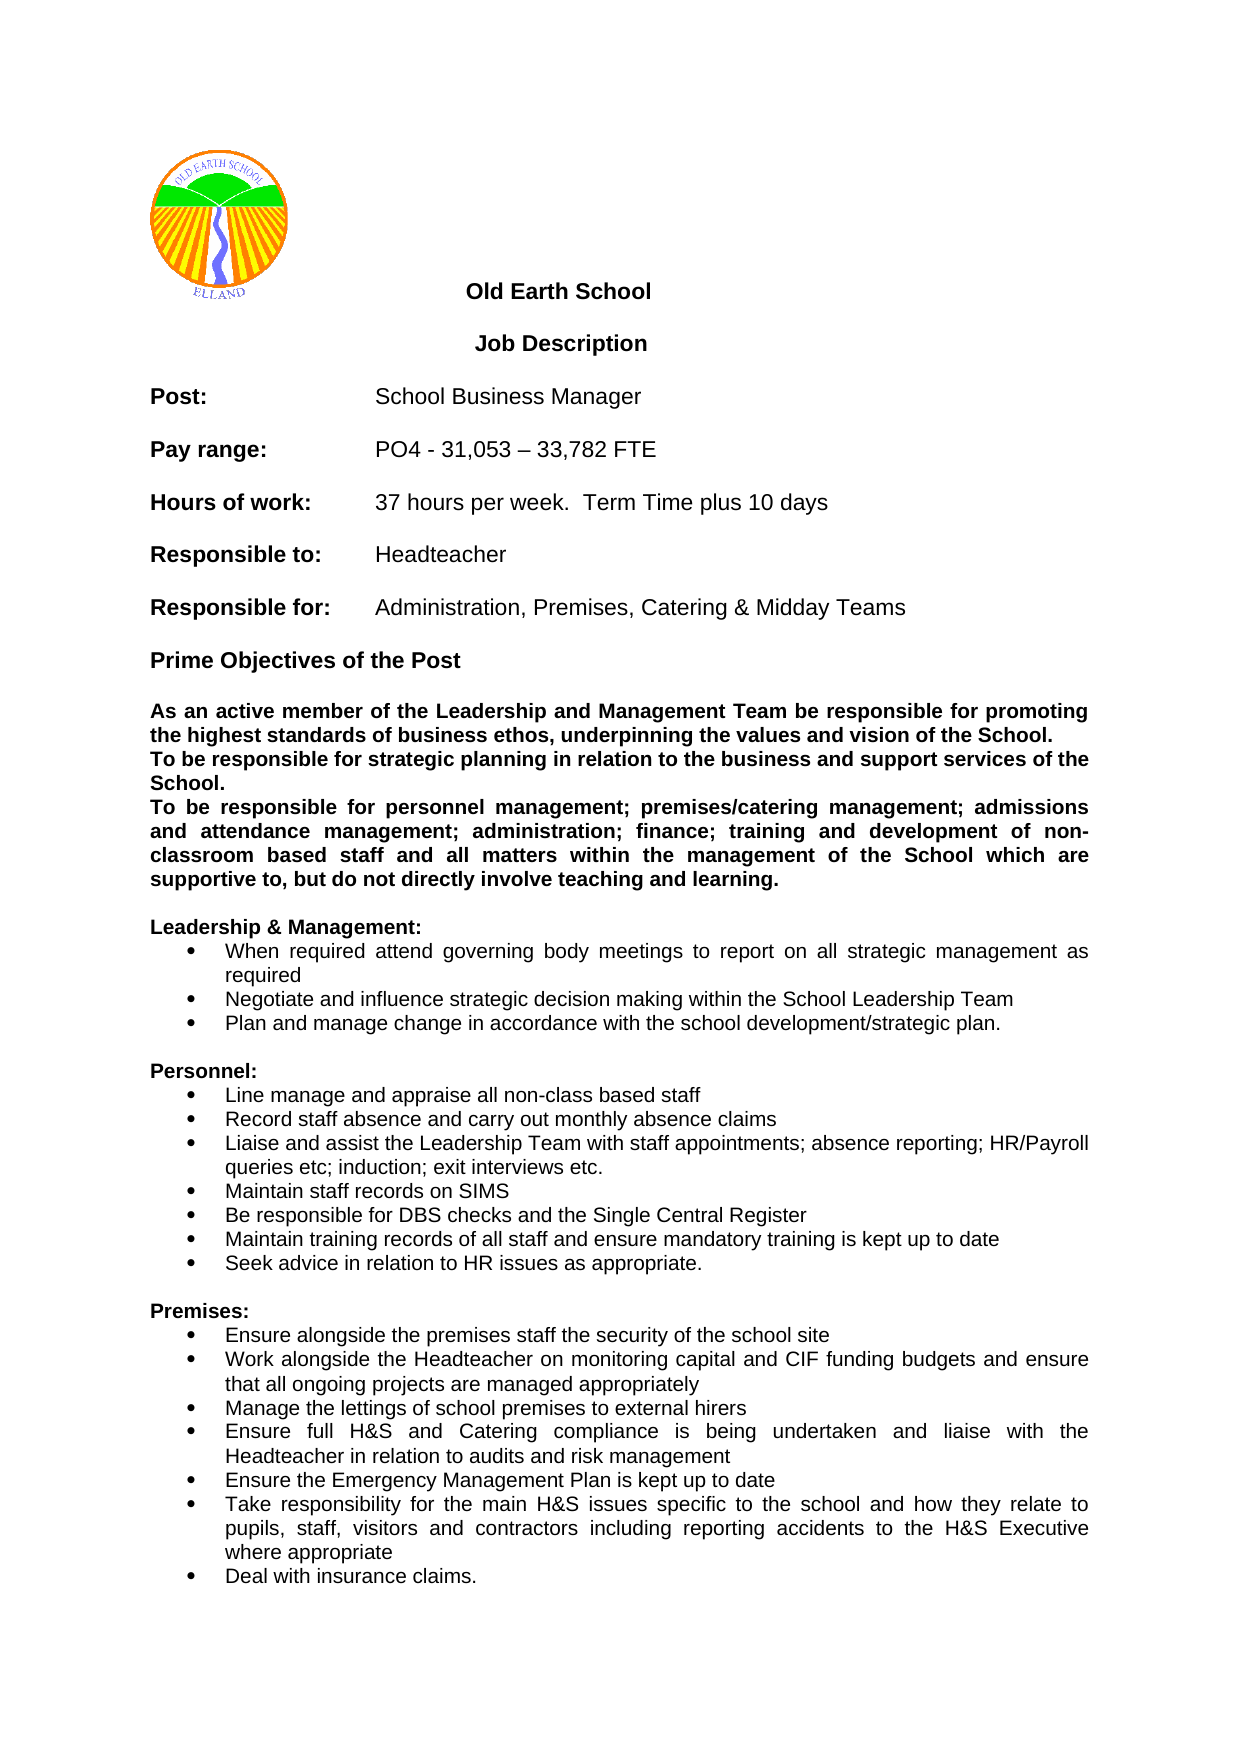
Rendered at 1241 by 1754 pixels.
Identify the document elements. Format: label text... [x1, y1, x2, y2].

list Maintain training records of all staff and ensure mandatory training is kept up to date [187, 1227, 1090, 1251]
text Post: School Business Manager [150, 383, 1090, 409]
list Manage the lettings of school premises to external hirers [187, 1395, 1090, 1419]
list Ensure full H&S and Catering compliance is being undertaken and liaise with the Headteacher in relation to audits and risk management [187, 1419, 1090, 1467]
list Be responsible for DBS checks and the Single Central Register [187, 1203, 1090, 1227]
list Liaise and assist the Leadership Team with staff appointments; absence reporting; HR/Payroll queries etc; induction; exit interviews etc. [187, 1131, 1090, 1179]
text As an active member of the Leadership and Management Team be responsible for promoting the highest standards of business ethos, underpinning the values and vision of the School. [150, 699, 1090, 747]
text Personnel: [150, 1059, 1090, 1083]
text Old Earth School [150, 150, 1090, 304]
list Maintain staff records on SIMS [187, 1179, 1090, 1203]
text To be responsible for personnel management; premises/catering management; admissions and attendance management; administration; finance; training and development of non-classroom based staff and all matters within the management of the School which are supportive to, but do not directly involve teaching and learning. [150, 795, 1090, 891]
list Work alongside the Headteacher on monitoring capital and CIF funding budgets and ensure that all ongoing projects are managed appropriately [187, 1347, 1090, 1395]
list Ensure the Emergency Management Plan is kept up to date [187, 1467, 1090, 1491]
text Leadership & Management: [150, 915, 1090, 939]
list Line manage and appraise all non-class based staff [187, 1083, 1090, 1107]
list Seek advice in relation to HR issues as appropriate. [187, 1251, 1090, 1275]
list Take responsibility for the main H&S issues specific to the school and how they relate to pupils, staff, visitors and contractors including reporting accidents to the H&S Executive where appropriate [187, 1491, 1090, 1563]
text Job Description [150, 330, 1090, 357]
text Pay range: PO4 - 31,053 – 33,782 FTE [150, 436, 1090, 462]
text Responsible to: Headteacher [150, 541, 1090, 567]
text Hours of work: 37 hours per week. Term Time plus 10 days [150, 488, 1090, 515]
text Responsible for: Administration, Premises, Catering & Midday Teams [150, 594, 1090, 620]
text Premises: [150, 1299, 1090, 1323]
text To be responsible for strategic planning in relation to the business and support services of the School. [150, 747, 1090, 795]
list Ensure alongside the premises staff the security of the school site [187, 1323, 1090, 1347]
list Negotiate and influence strategic decision making within the School Leadership Team [187, 987, 1090, 1011]
list When required attend governing body meetings to report on all strategic management as required [187, 939, 1090, 987]
list Deal with insurance claims. [187, 1563, 1090, 1587]
list Record staff absence and carry out monthly absence claims [187, 1107, 1090, 1131]
picture [150, 150, 288, 299]
text Prime Objectives of the Post [150, 647, 1090, 673]
list Plan and manage change in accordance with the school development/strategic plan. [187, 1011, 1090, 1035]
